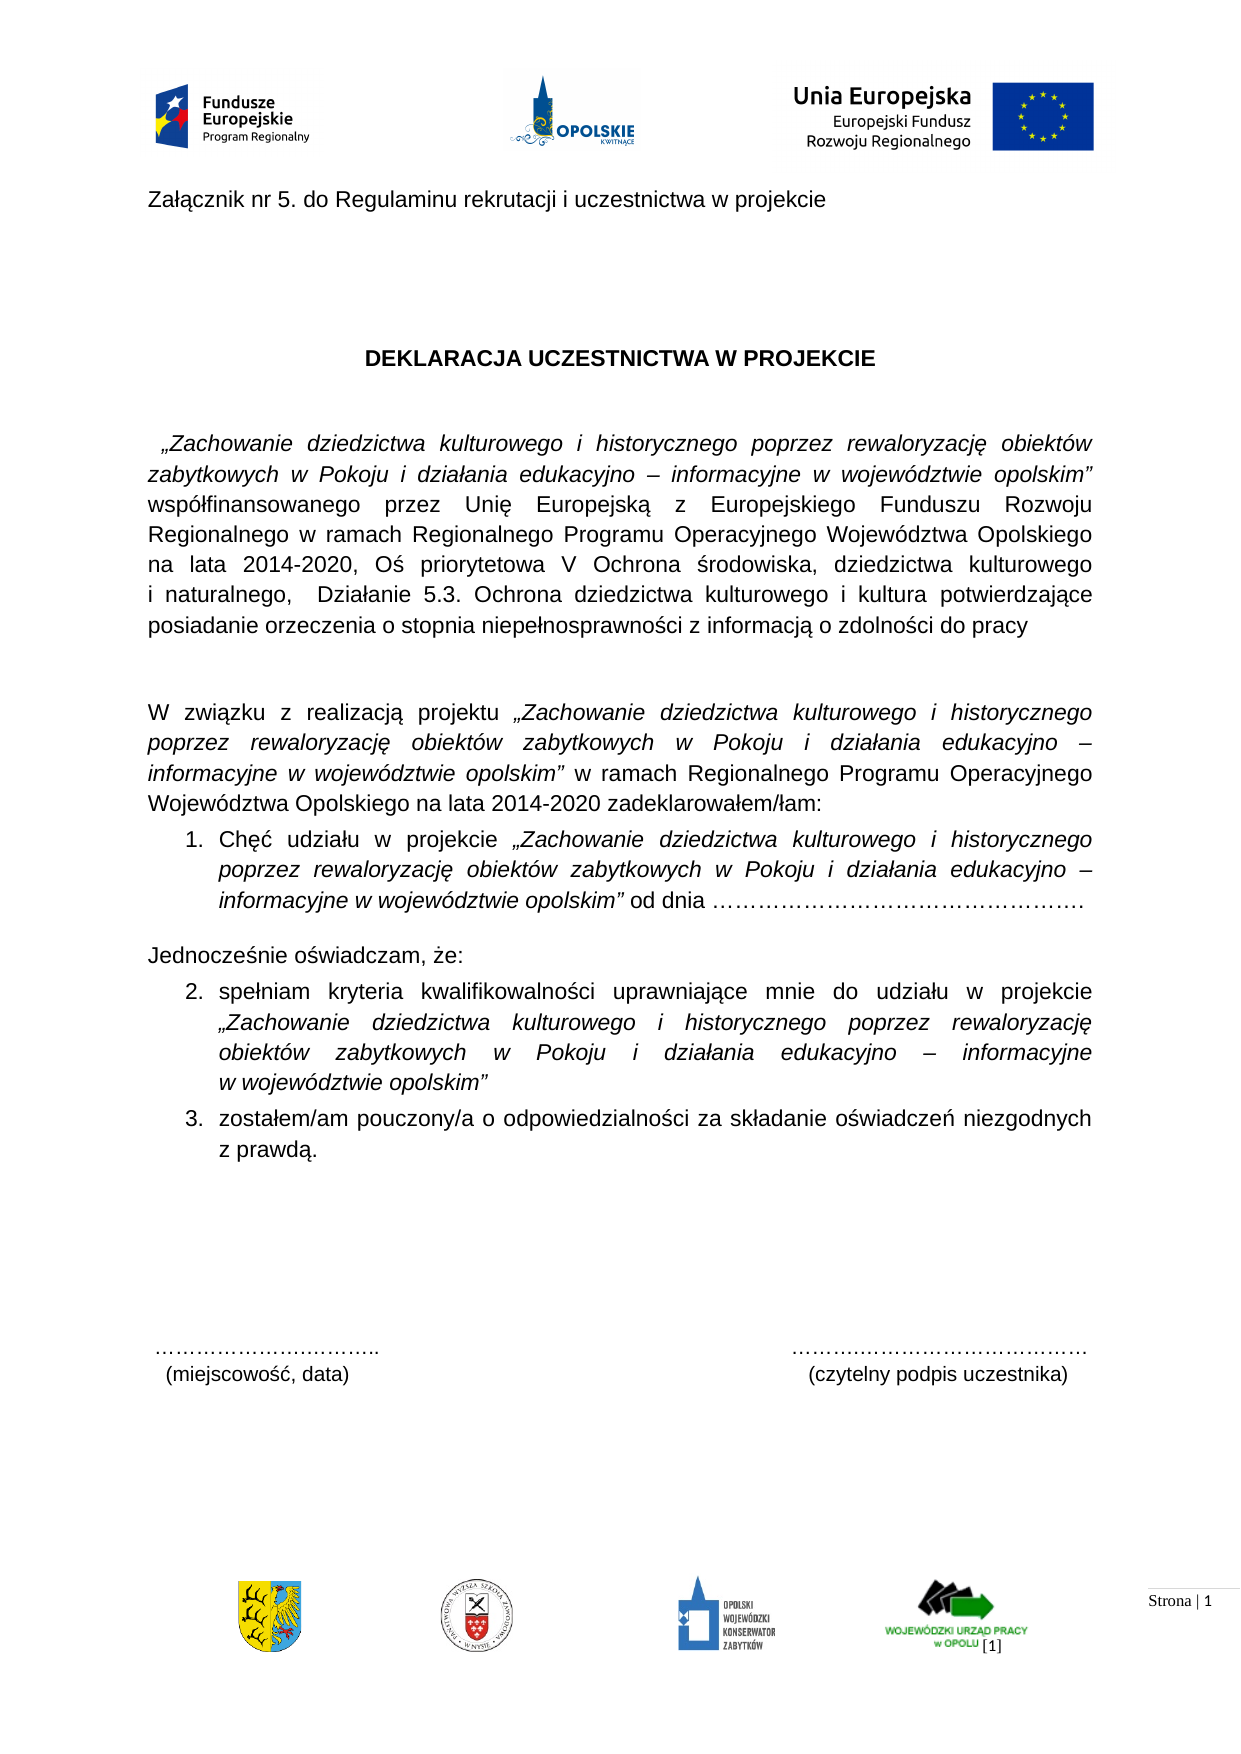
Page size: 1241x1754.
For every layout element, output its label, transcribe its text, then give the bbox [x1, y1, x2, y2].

text Załącznik nr 5. do Regulaminu rekrutacji i uczestnictwa w projekcie [148, 186, 1093, 212]
text W związku z realizacją projektu „Zachowanie dziedzictwa kulturowego i historycznego poprzez rewaloryzację obiektów zabytkowych w Pokoju i działania edukacyjno – informacyjne w województwie opolskim” w ramach Regionalnego Programu Operacyjnego Województwa Opolskiego na lata 2014-2020 zadeklarowałem/łam: [148, 699, 1093, 816]
picture [440, 1579, 513, 1652]
picture [503, 68, 641, 151]
picture [678, 1573, 775, 1652]
list zostałem/am pouczony/a o odpowiedzialności za składanie oświadczeń niezgodnych z prawdą. [185, 1105, 1093, 1162]
text „Zachowanie dziedzictwa kulturowego i historycznego poprzez rewaloryzację obiektów zabytkowych w Pokoju i działania edukacyjno – informacyjne w województwie opolskim” współfinansowanego przez Unię Europejską z Europejskiego Funduszu Rozwoju Regionalnego w ramach Regionalnego Programu Operacyjnego Województwa Opolskiego na lata 2014-2020, Oś priorytetowa V Ochrona środowiska, dziedzictwa kulturowego i naturalnego, Działanie 5.3. Ochrona dziedzictwa kulturowego i kultura potwierdzające posiadanie orzeczenia o stopnia niepełnosprawności z informacją o zdolności do pracy [148, 430, 1093, 638]
subtitle DEKLARACJA UCZESTNICTWA W PROJEKCIE [148, 345, 1093, 371]
list Chęć udziału w projekcie „Zachowanie dziedzictwa kulturowego i historycznego poprzez rewaloryzację obiektów zabytkowych w Pokoju i działania edukacyjno – informacyjne w województwie opolskim” od dnia …………………………………………. [185, 826, 1093, 913]
picture [140, 68, 325, 157]
text ………………….……….. ……….…………………………… [154, 1334, 1093, 1358]
picture [238, 1581, 302, 1652]
picture [857, 1533, 1053, 1656]
picture [772, 60, 1116, 173]
list spełniam kryteria kwalifikowalności uprawniające mnie do udziału w projekcie „Zachowanie dziedzictwa kulturowego i historycznego poprzez rewaloryzację obiektów zabytkowych w Pokoju i działania edukacyjno – informacyjne w województwie opolskim” [185, 978, 1093, 1095]
text Jednocześnie oświadczam, że: [148, 942, 1093, 968]
text (miejscowość, data) (czytelny podpis uczestnika) [154, 1362, 1093, 1386]
